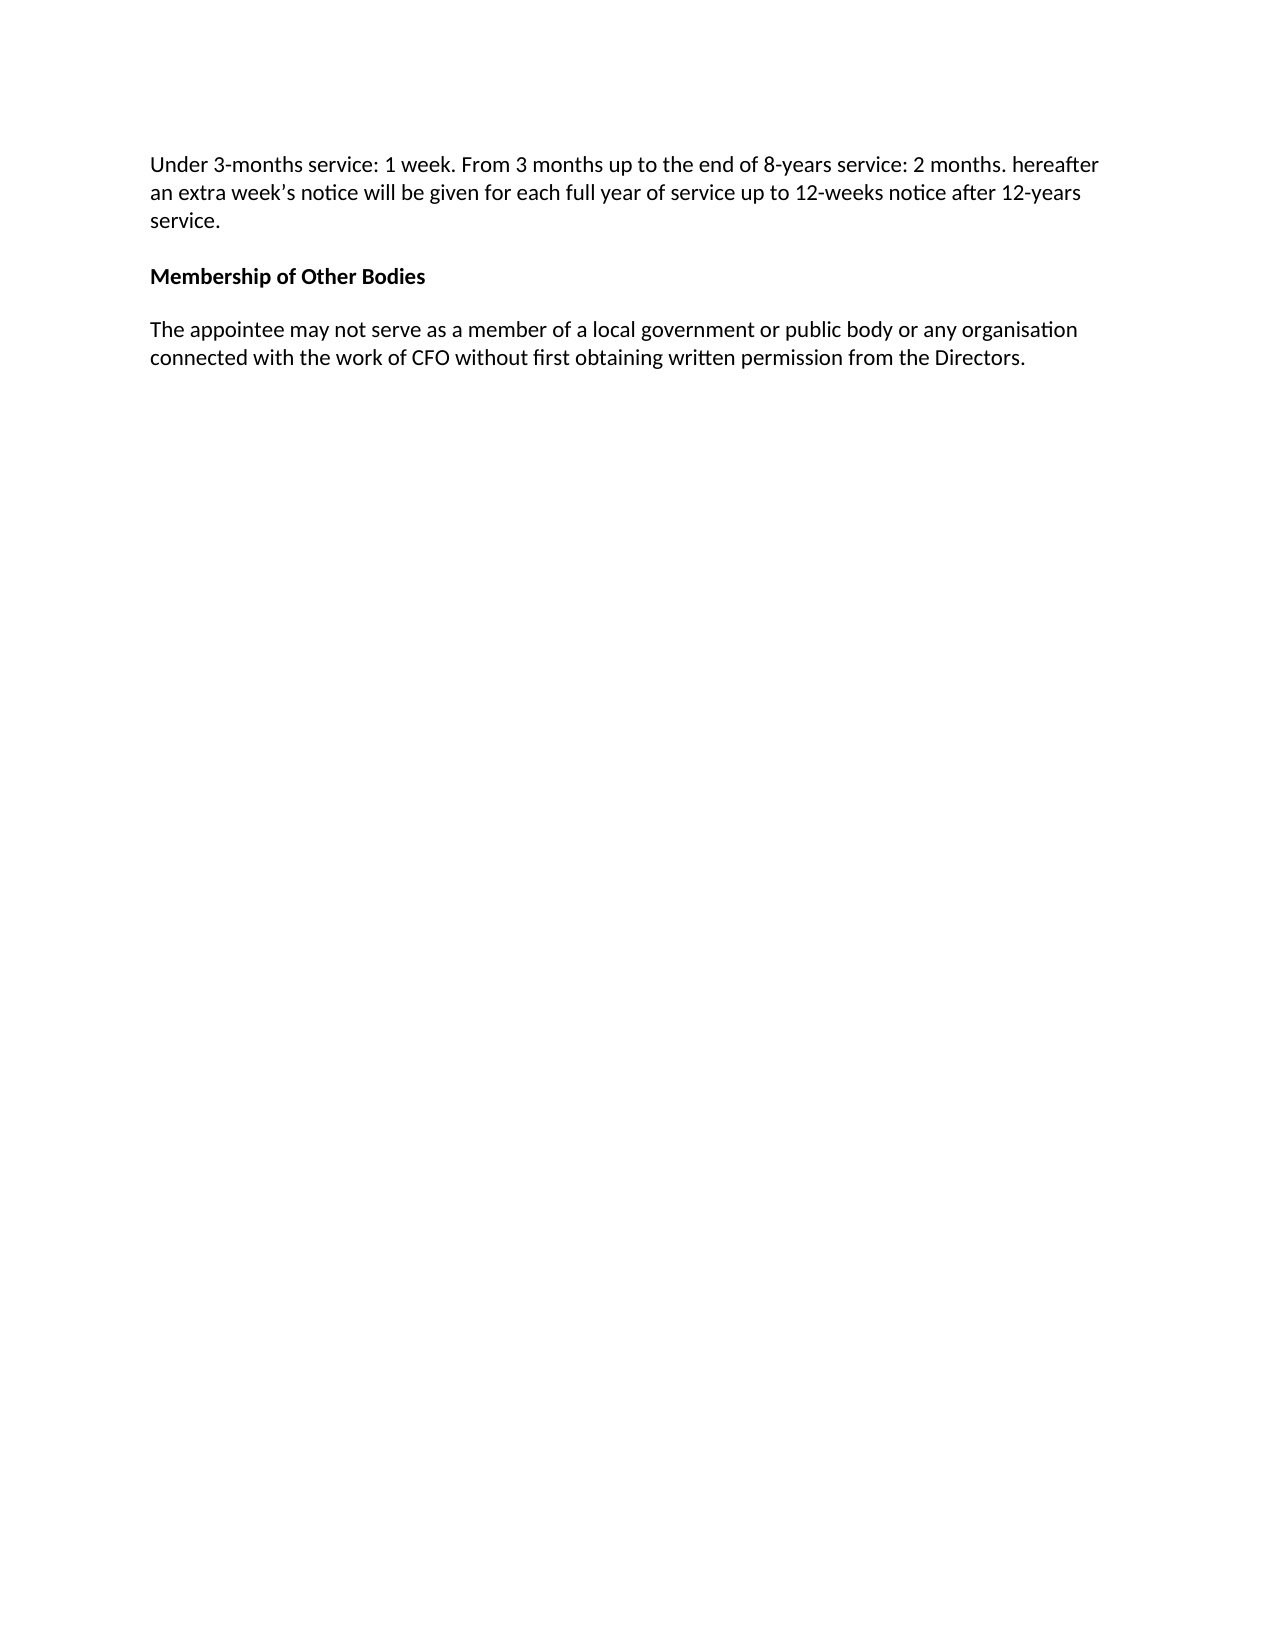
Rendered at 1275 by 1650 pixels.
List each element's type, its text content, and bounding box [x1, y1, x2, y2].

text Under 3-months service: 1 week. From 3 months up to the end of 8-years service: 2 months. hereafter an extra week’s notice will be given for each full year of service up to 12-weeks notice after 12-years service. [150, 150, 1125, 234]
subtitle Membership of Other Bodies [150, 262, 1125, 290]
text The appointee may not serve as a member of a local government or public body or any organisation connected with the work of CFO without first obtaining written permission from the Directors. [150, 315, 1125, 371]
